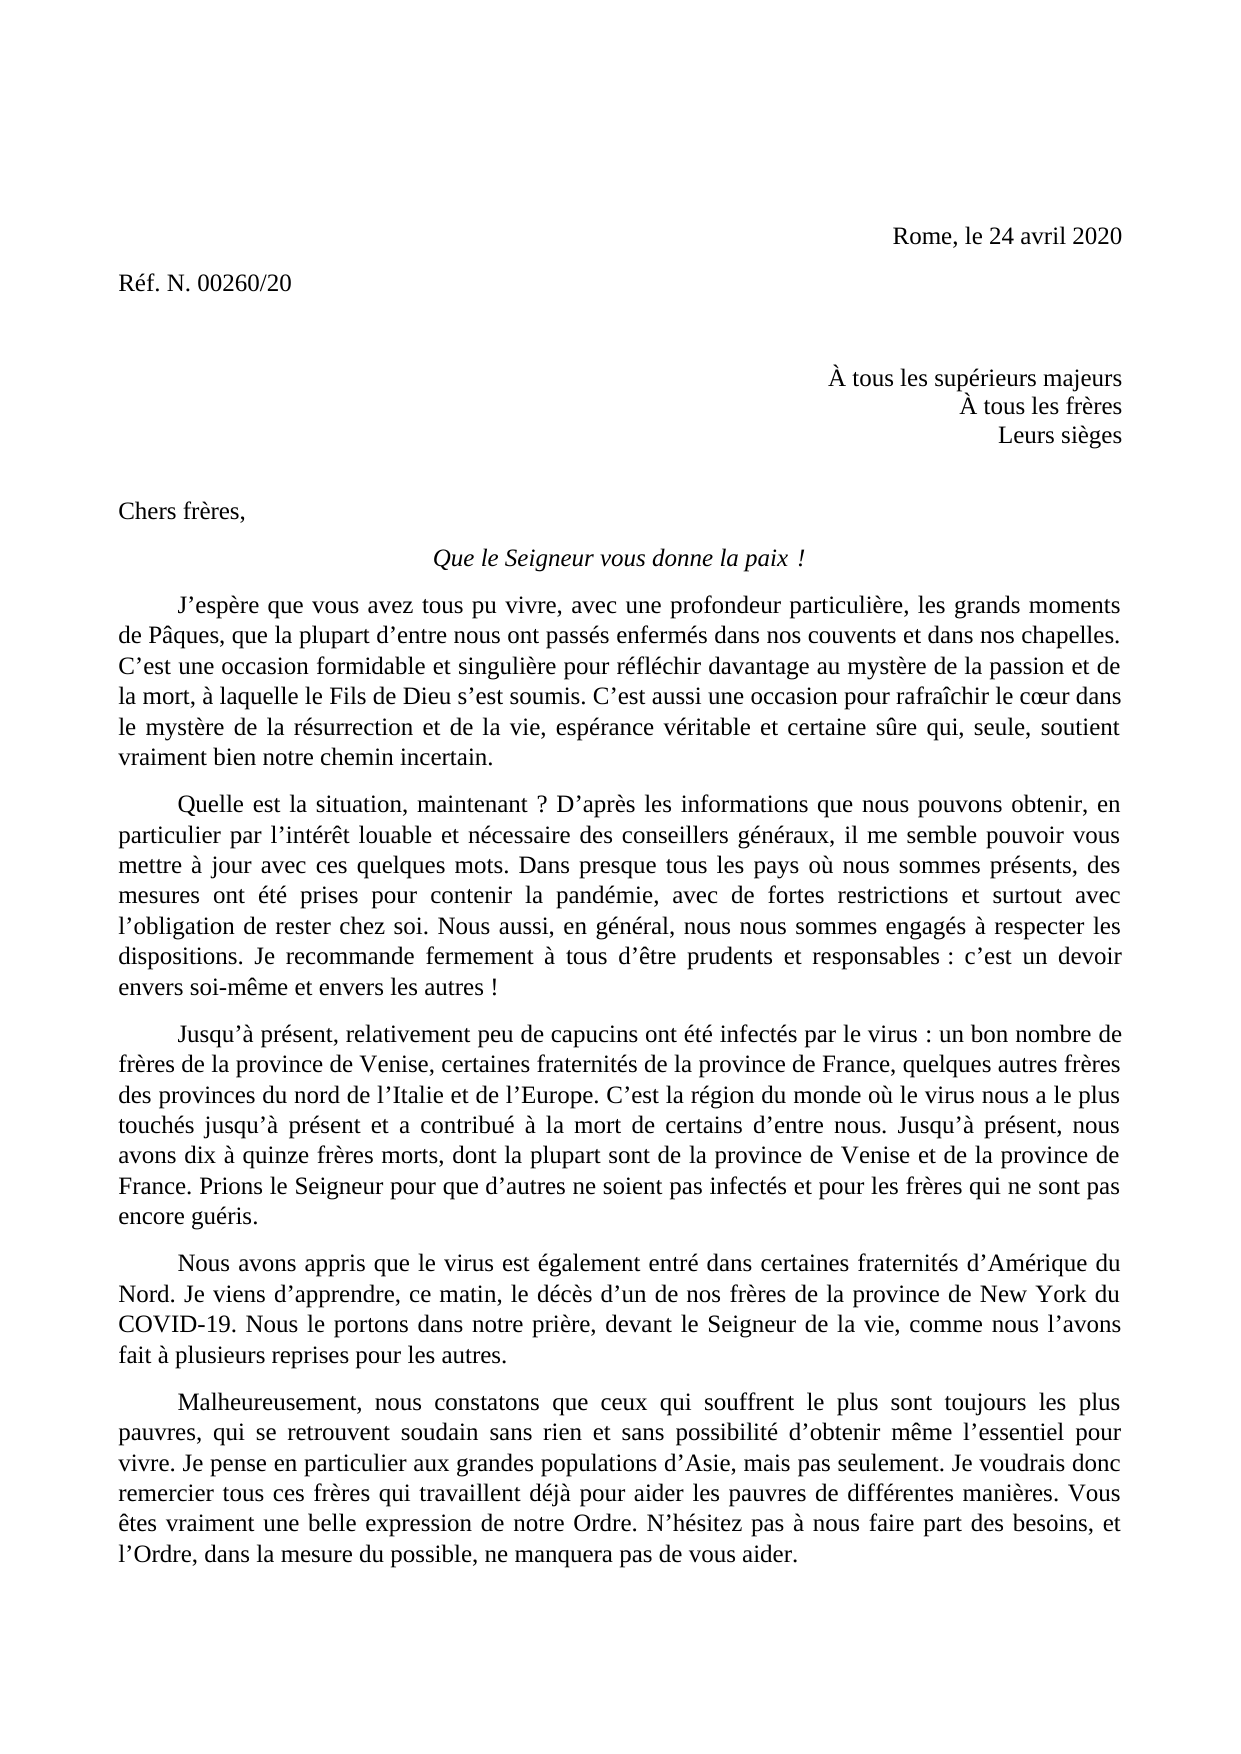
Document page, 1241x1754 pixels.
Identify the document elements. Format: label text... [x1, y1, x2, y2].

text Malheureusement, nous constatons que ceux qui souffrent le plus sont toujours les plus pauvres, qui se retrouvent soudain sans rien et sans possibilité d’obtenir même l’essentiel pour vivre. Je pense en particulier aux grandes populations d’Asie, mais pas seulement. Je voudrais donc remercier tous ces frères qui travaillent déjà pour aider les pauvres de différentes manières. Vous êtes vraiment une belle expression de notre Ordre. N’hésitez pas à nous faire part des besoins, et l’Ordre, dans la mesure du possible, ne manquera pas de vous aider. [118, 1387, 1122, 1568]
text Chers frères, [118, 496, 1122, 525]
text Réf. N. 00260/20 [118, 268, 1122, 297]
text Leurs sièges [118, 420, 1122, 449]
text J’espère que vous avez tous pu vivre, avec une profondeur particulière, les grands moments de Pâques, que la plupart d’entre nous ont passés enfermés dans nos couvents et dans nos chapelles. C’est une occasion formidable et singulière pour réfléchir davantage au mystère de la passion et de la mort, à laquelle le Fils de Dieu s’est soumis. C’est aussi une occasion pour rafraîchir le cœur dans le mystère de la résurrection et de la vie, espérance véritable et certaine sûre qui, seule, soutient vraiment bien notre chemin incertain. [118, 590, 1122, 771]
text Rome, le 24 avril 2020 [118, 221, 1122, 250]
text Que le Seigneur vous donne la paix ! [118, 543, 1122, 572]
text Quelle est la situation, maintenant ? D’après les informations que nous pouvons obtenir, en particulier par l’intérêt louable et nécessaire des conseillers généraux, il me semble pouvoir vous mettre à jour avec ces quelques mots. Dans presque tous les pays où nous sommes présents, des mesures ont été prises pour contenir la pandémie, avec de fortes restrictions et surtout avec l’obligation de rester chez soi. Nous aussi, en général, nous nous sommes engagés à respecter les dispositions. Je recommande fermement à tous d’être prudents et responsables : c’est un devoir envers soi-même et envers les autres ! [118, 789, 1122, 1001]
text À tous les frères [118, 391, 1122, 420]
text Jusqu’à présent, relativement peu de capucins ont été infectés par le virus : un bon nombre de frères de la province de Venise, certaines fraternités de la province de France, quelques autres frères des provinces du nord de l’Italie et de l’Europe. C’est la région du monde où le virus nous a le plus touchés jusqu’à présent et a contribué à la mort de certains d’entre nous. Jusqu’à présent, nous avons dix à quinze frères morts, dont la plupart sont de la province de Venise et de la province de France. Prions le Seigneur pour que d’autres ne soient pas infectés et pour les frères qui ne sont pas encore guéris. [118, 1019, 1122, 1230]
text À tous les supérieurs majeurs [118, 363, 1122, 391]
text Nous avons appris que le virus est également entré dans certaines fraternités d’Amérique du Nord. Je viens d’apprendre, ce matin, le décès d’un de nos frères de la province de New York du COVID-19. Nous le portons dans notre prière, devant le Seigneur de la vie, comme nous l’avons fait à plusieurs reprises pour les autres. [118, 1248, 1122, 1368]
